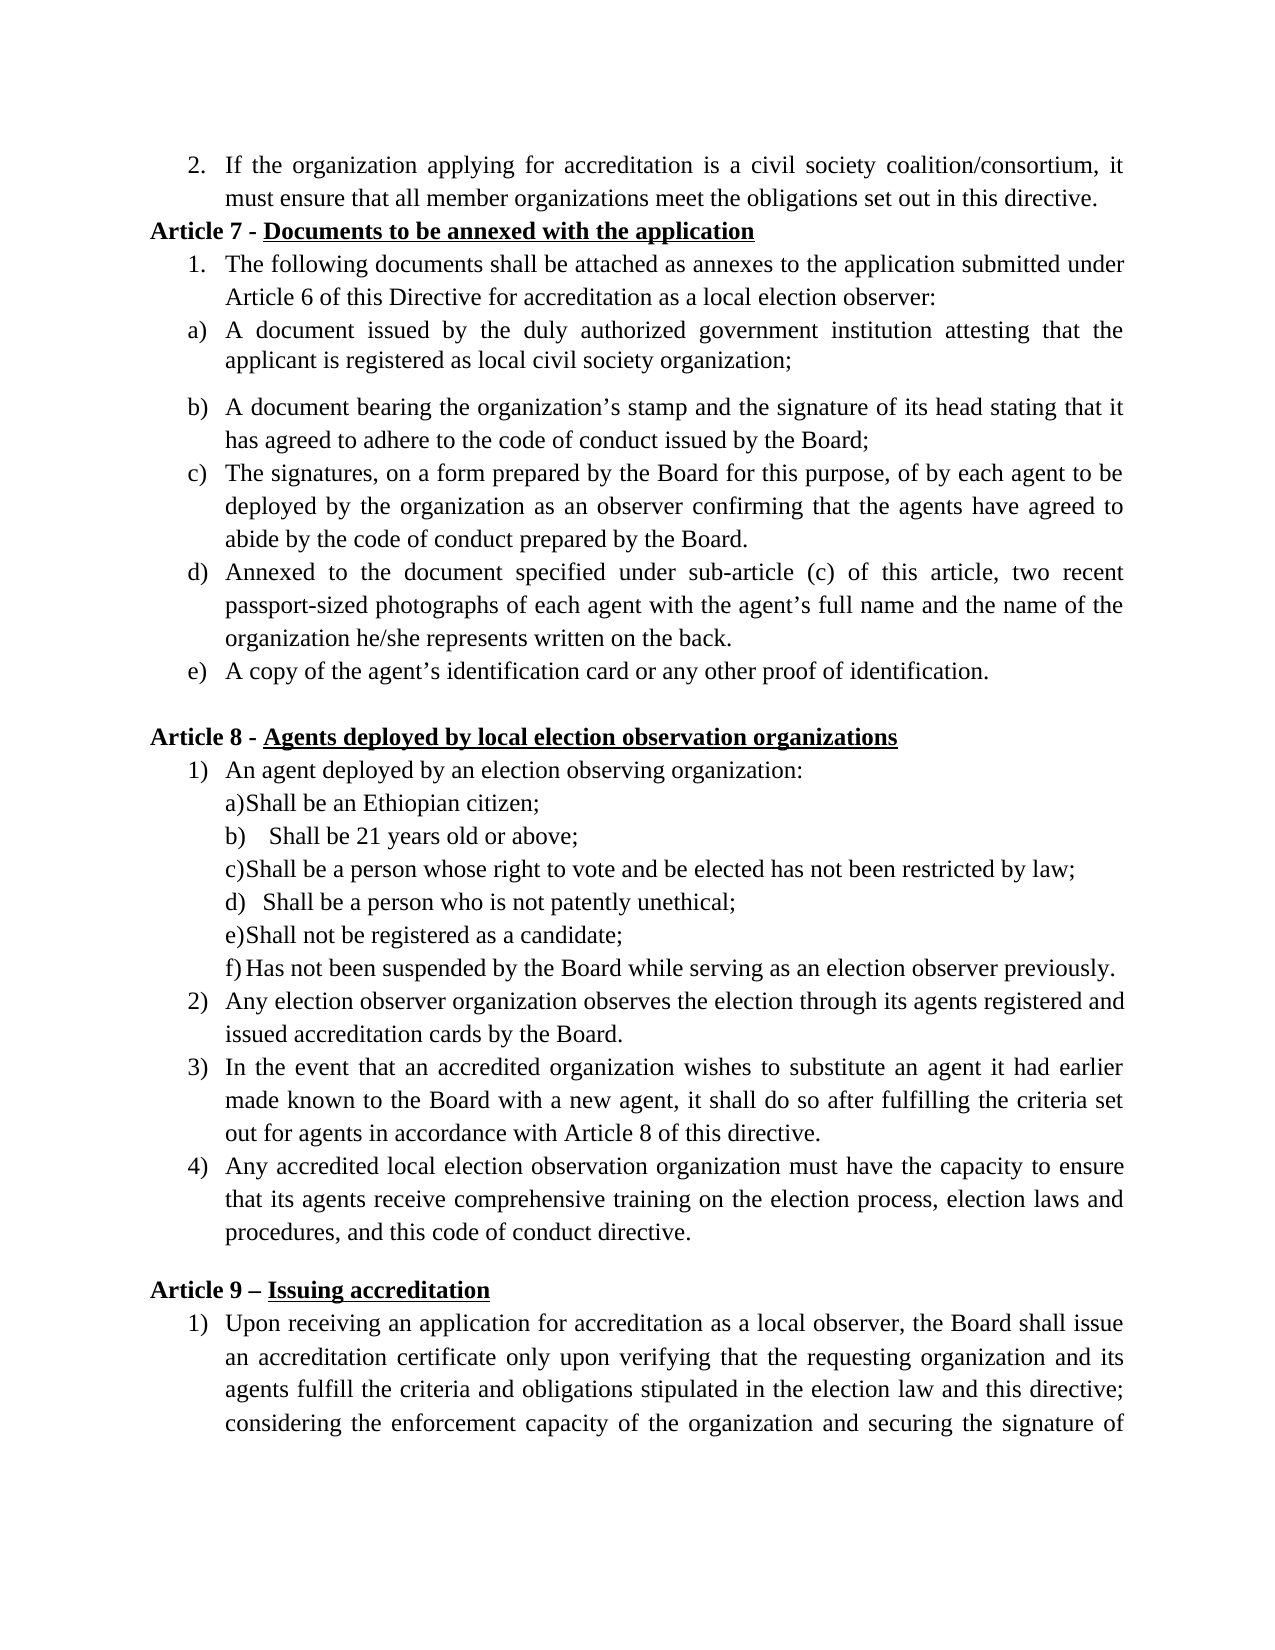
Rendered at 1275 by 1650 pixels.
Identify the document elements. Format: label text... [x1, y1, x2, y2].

list Shall not be registered as a candidate; [225, 920, 1125, 949]
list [187, 1308, 1125, 1436]
list In the event that an accredited organization wishes to substitute an agent it had earlier made known to the Board with a new agent, it shall do so after fulfilling the criteria set out for agents in accordance with Article 8 of this directive. [187, 1052, 1125, 1147]
list A copy of the agent’s identification card or any other proof of identification. [187, 656, 1125, 685]
text Article 7 - Documents to be annexed with the application [150, 216, 1125, 245]
list Has not been suspended by the Board while serving as an election observer previously. [225, 953, 1125, 982]
list A document bearing the organization’s stamp and the signature of its head stating that it has agreed to adhere to the code of conduct issued by the Board; [187, 392, 1125, 454]
list Shall be an Ethiopian citizen; [225, 788, 1125, 817]
list Shall be a person whose right to vote and be elected has not been restricted by law; [225, 854, 1125, 883]
list The signatures, on a form prepared by the Board for this purpose, of by each agent to be deployed by the organization as an observer confirming that the agents have agreed to abide by the code of conduct prepared by the Board. [187, 458, 1125, 553]
list Shall be 21 years old or above; [225, 821, 1125, 850]
list Annexed to the document specified under sub-article (c) of this article, two recent passport-sized photographs of each agent with the agent’s full name and the name of the organization he/she represents written on the back. [187, 557, 1125, 652]
list An agent deployed by an election observing organization: [187, 755, 1125, 784]
list Shall be a person who is not patently unethical; [225, 887, 1125, 916]
list If the organization applying for accreditation is a civil society coalition/consortium, it must ensure that all member organizations meet the obligations set out in this directive. [187, 150, 1125, 212]
list Any election observer organization observes the election through its agents registered and issued accreditation cards by the Board. [187, 986, 1125, 1048]
text Article 9 – Issuing accreditation [150, 1276, 1125, 1304]
text Article 8 - Agents deployed by local election observation organizations [150, 722, 1125, 751]
list A document issued by the duly authorized government institution attesting that the applicant is registered as local civil society organization; [187, 315, 1125, 374]
list Any accredited local election observation organization must have the capacity to ensure that its agents receive comprehensive training on the election process, election laws and procedures, and this code of conduct directive. [187, 1151, 1125, 1246]
list The following documents shall be attached as annexes to the application submitted under Article 6 of this Directive for accreditation as a local election observer: [187, 249, 1125, 311]
